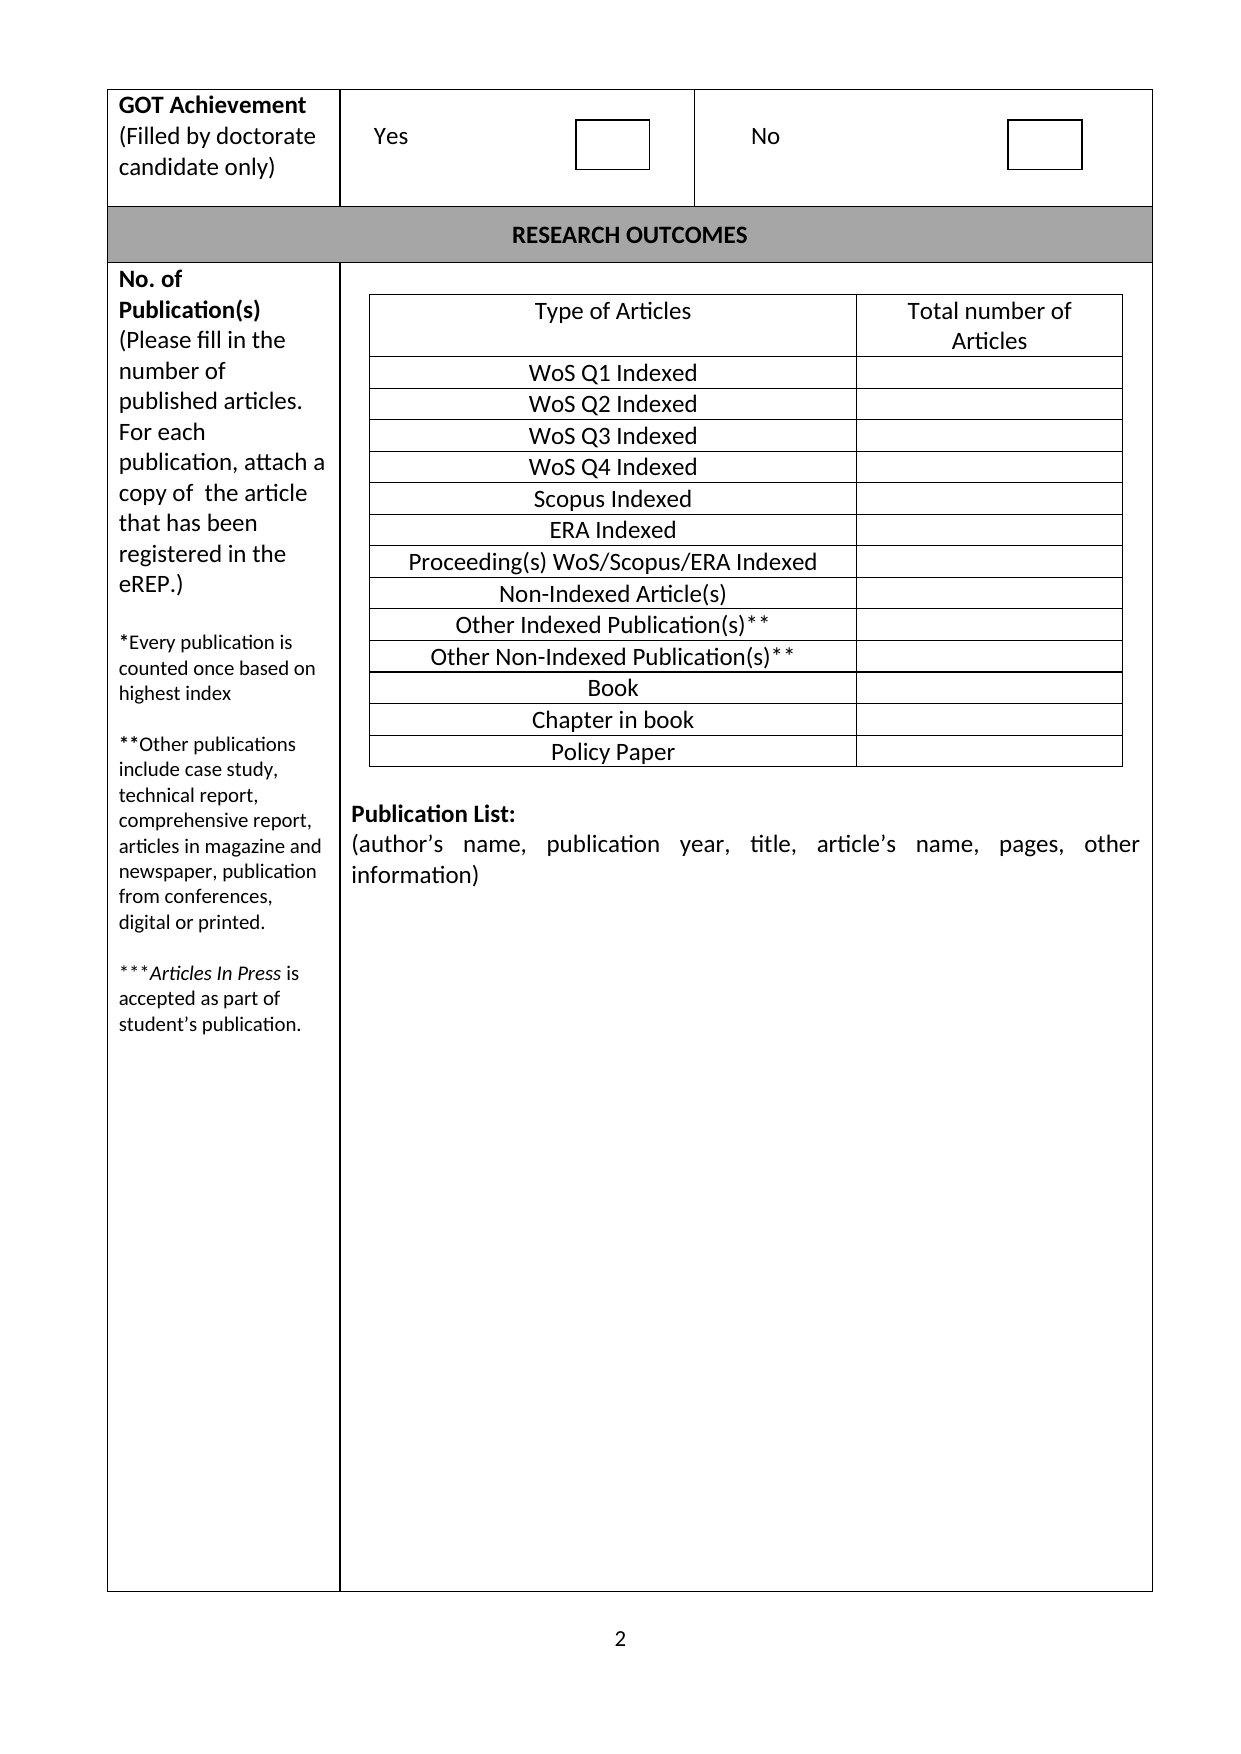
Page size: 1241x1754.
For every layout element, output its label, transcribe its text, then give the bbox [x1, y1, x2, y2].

table_cell Yes [341, 90, 694, 206]
table_cell No [695, 90, 1152, 206]
table_cell GOT Achievement (Filled by doctorate candidate only) [108, 90, 339, 206]
table_cell Publication List: (author’s name, publication year, title, article’s name, pages, other information) [341, 263, 1152, 1591]
table_cell RESEARCH OUTCOMES [108, 207, 1152, 262]
table_cell No. of Publication(s) (Please fill in the number of published articles. For each publication, attach a copy of the article that has been registered in the eREP.) *Every publication is counted once based on highest index **Other publications include case study, technical report, comprehensive report, articles in magazine and newspaper, publication from conferences, digital or printed. ***Articles In Press is accepted as part of student’s publication. [108, 263, 339, 1591]
